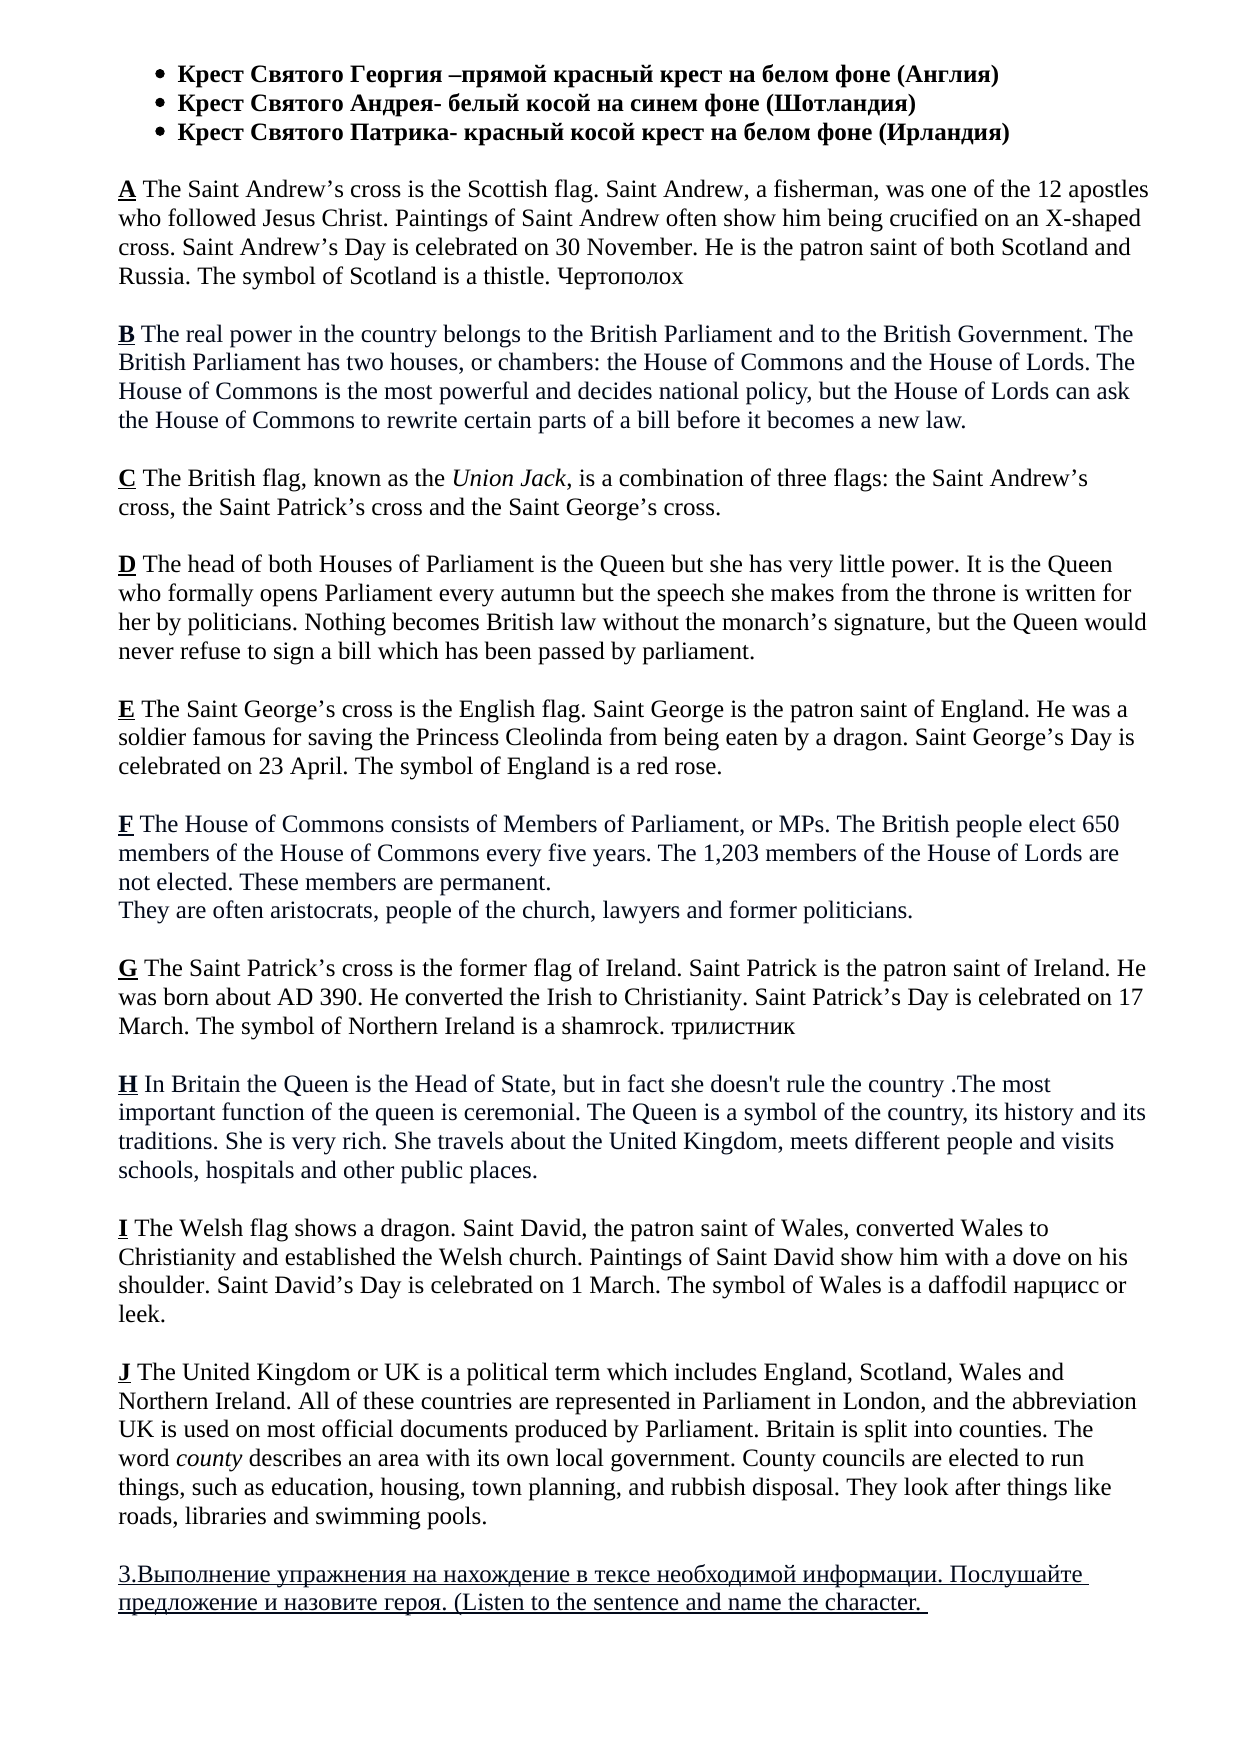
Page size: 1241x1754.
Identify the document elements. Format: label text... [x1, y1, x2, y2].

text F The House of Commons consists of Members of Parliament, or MPs. The British people elect 650 members of the House of Commons every five years. The 1,203 members of the House of Lords are not elected. These members are permanent. [118, 809, 1152, 895]
text H In Britain the Queen is the Head of State, but in fact she doesn't rule the country .The most important function of the queen is ceremonial. The Queen is a symbol of the country, its history and its traditions. She is very rich. She travels about the United Kingdom, meets different people and visits schools, hospitals and other public places. [118, 1069, 1152, 1184]
text A The Saint Andrew’s cross is the Scottish flag. Saint Andrew, a fisherman, was one of the 12 apostles who followed Jesus Christ. Paintings of Saint Andrew often show him being crucified on an X-shaped cross. Saint Andrew’s Day is celebrated on 30 November. He is the patron saint of both Scotland and Russia. The symbol of Scotland is a thistle. Чертополох [118, 174, 1152, 289]
text E The Saint George’s cross is the English flag. Saint George is the patron saint of England. He was a soldier famous for saving the Princess Cleolinda from being eaten by a dragon. Saint George’s Day is celebrated on 23 April. The symbol of England is a red rose. [118, 694, 1152, 780]
text C The British flag, known as the Union Jack, is a combination of three flags: the Saint Andrew’s cross, the Saint Patrick’s cross and the Saint George’s cross. [118, 463, 1152, 520]
list Крест Святого Патрика- красный косой крест на белом фоне (Ирландия) [156, 117, 1152, 145]
list Крест Святого Андрея- белый косой на синем фоне (Шотландия) [156, 88, 1152, 117]
text They are often aristocrats, people of the church, lawyers and former politicians. [118, 895, 1152, 924]
list Крест Святого Георгия –прямой красный крест на белом фоне (Англия) [156, 59, 1152, 88]
text I The Welsh flag shows a dragon. Saint David, the patron saint of Wales, converted Wales to Christianity and established the Welsh church. Paintings of Saint David show him with a dove on his shoulder. Saint David’s Day is celebrated on 1 March. The symbol of Wales is a daffodil нарцисс or leek. [118, 1213, 1152, 1328]
text G The Saint Patrick’s cross is the former flag of Ireland. Saint Patrick is the patron saint of Ireland. He was born about AD 390. He converted the Irish to Christianity. Saint Patrick’s Day is celebrated on 17 March. The symbol of Northern Ireland is a shamrock. трилистник [118, 953, 1152, 1039]
list 3.Выполнение упражнения на нахождение в тексе необходимой информации. Послушайте предложение и назовите героя. (Listen to the sentence and name the character. [118, 1559, 1152, 1616]
text B The real power in the country belongs to the British Parliament and to the British Government. The British Parliament has two houses, or chambers: the House of Commons and the House of Lords. The House of Commons is the most powerful and decides national policy, but the House of Lords can ask the House of Commons to rewrite certain parts of a bill before it becomes a new law. [118, 319, 1152, 434]
text D The head of both Houses of Parliament is the Queen but she has very little power. It is the Queen who formally opens Parliament every autumn but the speech she makes from the throne is written for her by politicians. Nothing becomes British law without the monarch’s signature, but the Queen would never refuse to sign a bill which has been passed by parliament. [118, 549, 1152, 664]
text J The United Kingdom or UK is a political term which includes England, Scotland, Wales and Northern Ireland. All of these countries are represented in Parliament in London, and the abbreviation UK is used on most official documents produced by Parliament. Britain is split into counties. The word county describes an area with its own local government. County councils are elected to run things, such as education, housing, town planning, and rubbish disposal. They look after things like roads, libraries and swimming pools. [118, 1357, 1152, 1529]
